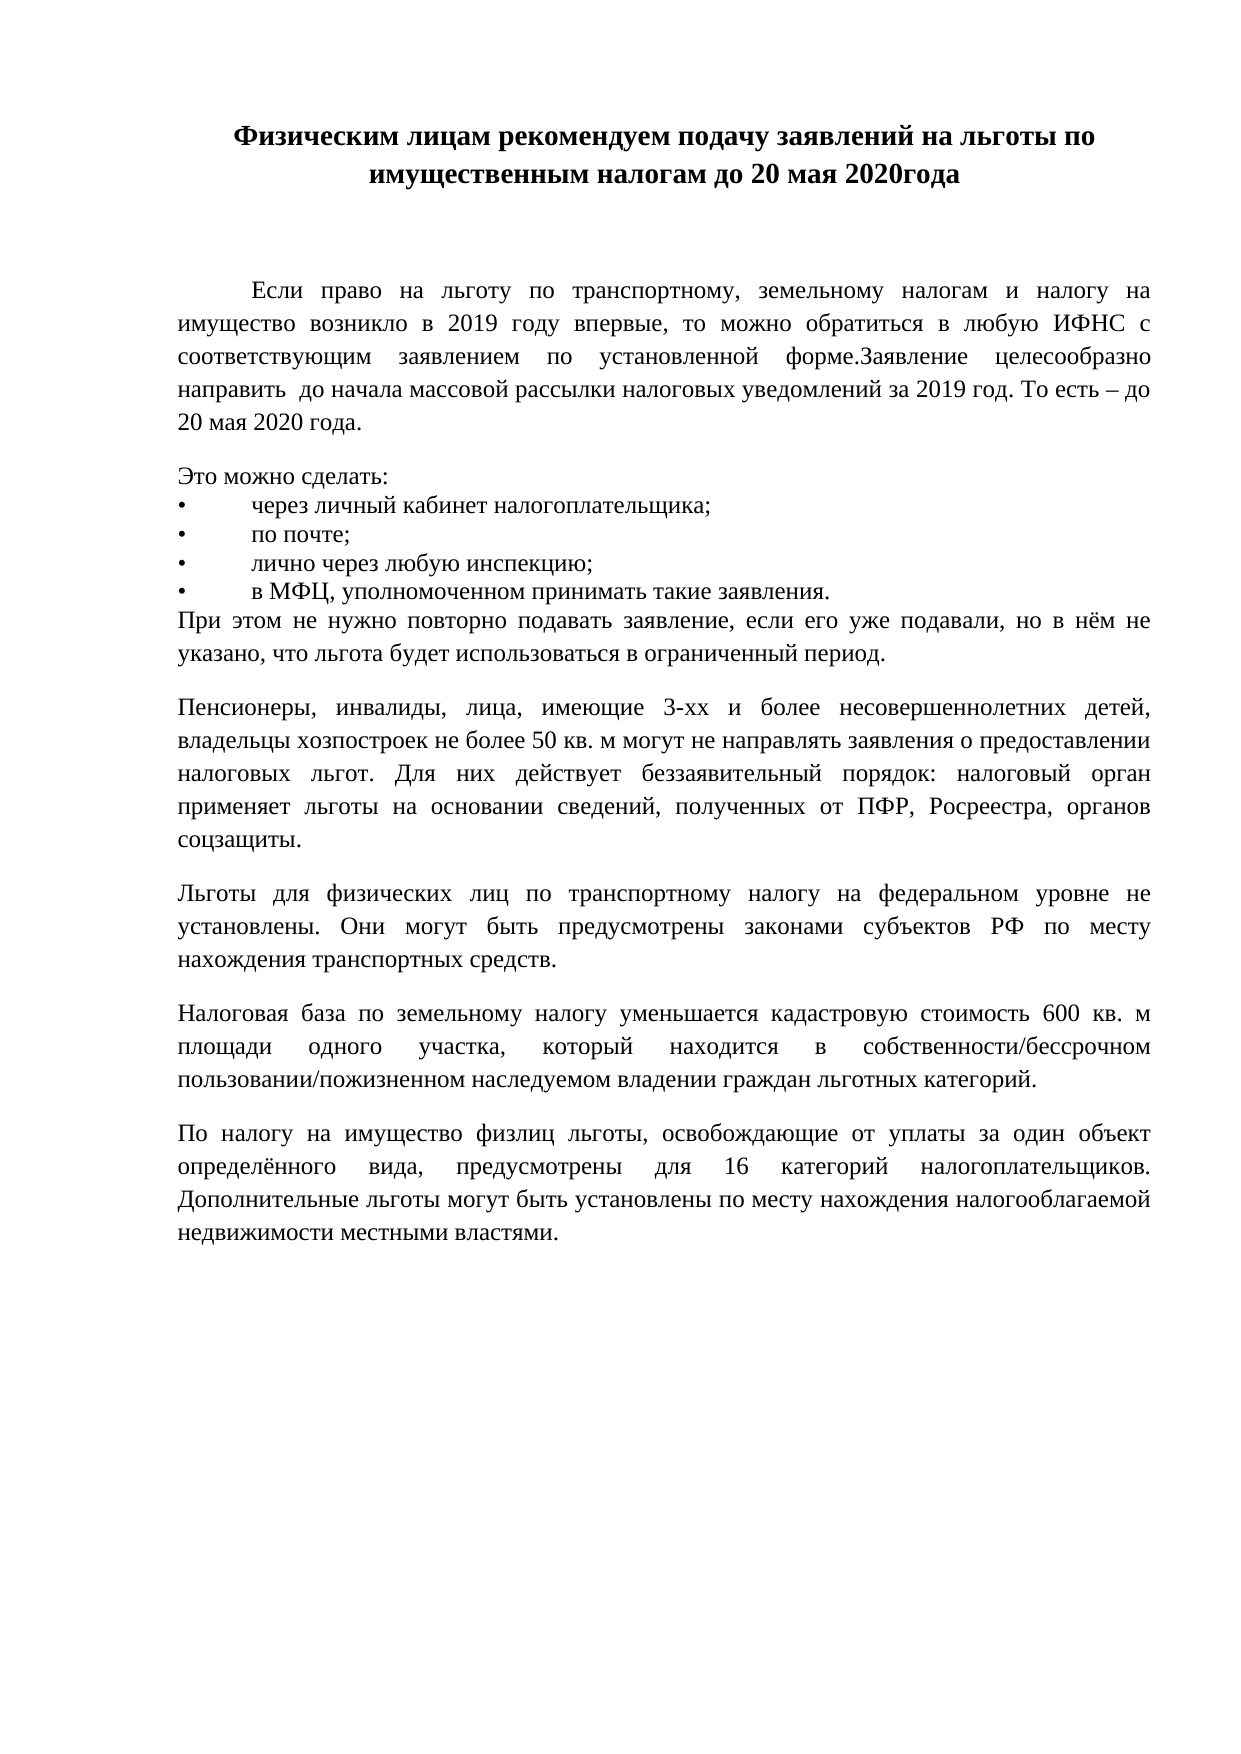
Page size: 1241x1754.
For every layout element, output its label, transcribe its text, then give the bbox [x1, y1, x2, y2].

text Налоговая база по земельному налогу уменьшается кадастровую стоимость 600 кв. м площади одного участка, который находится в собственности/бессрочном пользовании/пожизненном наследуемом владении граждан льготных категорий. [177, 998, 1152, 1093]
text По налогу на имущество физлиц льготы, освобождающие от уплаты за один объект определённого вида, предусмотрены для 16 категорий налогоплательщиков. Дополнительные льготы могут быть установлены по месту нахождения налогооблагаемой недвижимости местными властями. [177, 1118, 1152, 1246]
text Пенсионеры, инвалиды, лица, имеющие 3-хх и более несовершеннолетних детей, владельцы хозпостроек не более 50 кв. м могут не направлять заявления о предоставлении налоговых льгот. Для них действует беззаявительный порядок: налоговый орган применяет льготы на основании сведений, полученных от ПФР, Росреестра, органов соцзащиты. [177, 692, 1152, 853]
text • лично через любую инспекцию; [177, 548, 1152, 576]
text Если право на льготу по транспортному, земельному налогам и налогу на имущество возникло в 2019 году впервые, то можно обратиться в любую ИФНС с соответствующим заявлением по установленной форме.Заявление целесообразно направить до начала массовой рассылки налоговых уведомлений за 2019 год. То есть – до 20 мая 2020 года. [177, 275, 1152, 436]
text • через личный кабинет налогоплательщика; [177, 490, 1152, 519]
text Это можно сделать: [177, 461, 1152, 490]
text • по почте; [177, 519, 1152, 548]
text Физическим лицам рекомендуем подачу заявлений на льготы по имущественным налогам до 20 мая 2020года [177, 118, 1152, 190]
text • в МФЦ, уполномоченном принимать такие заявления. [177, 576, 1152, 605]
text При этом не нужно повторно подавать заявление, если его уже подавали, но в нём не указано, что льгота будет использоваться в ограниченный период. [177, 605, 1152, 667]
text Льготы для физических лиц по транспортному налогу на федеральном уровне не установлены. Они могут быть предусмотрены законами субъектов РФ по месту нахождения транспортных средств. [177, 878, 1152, 973]
